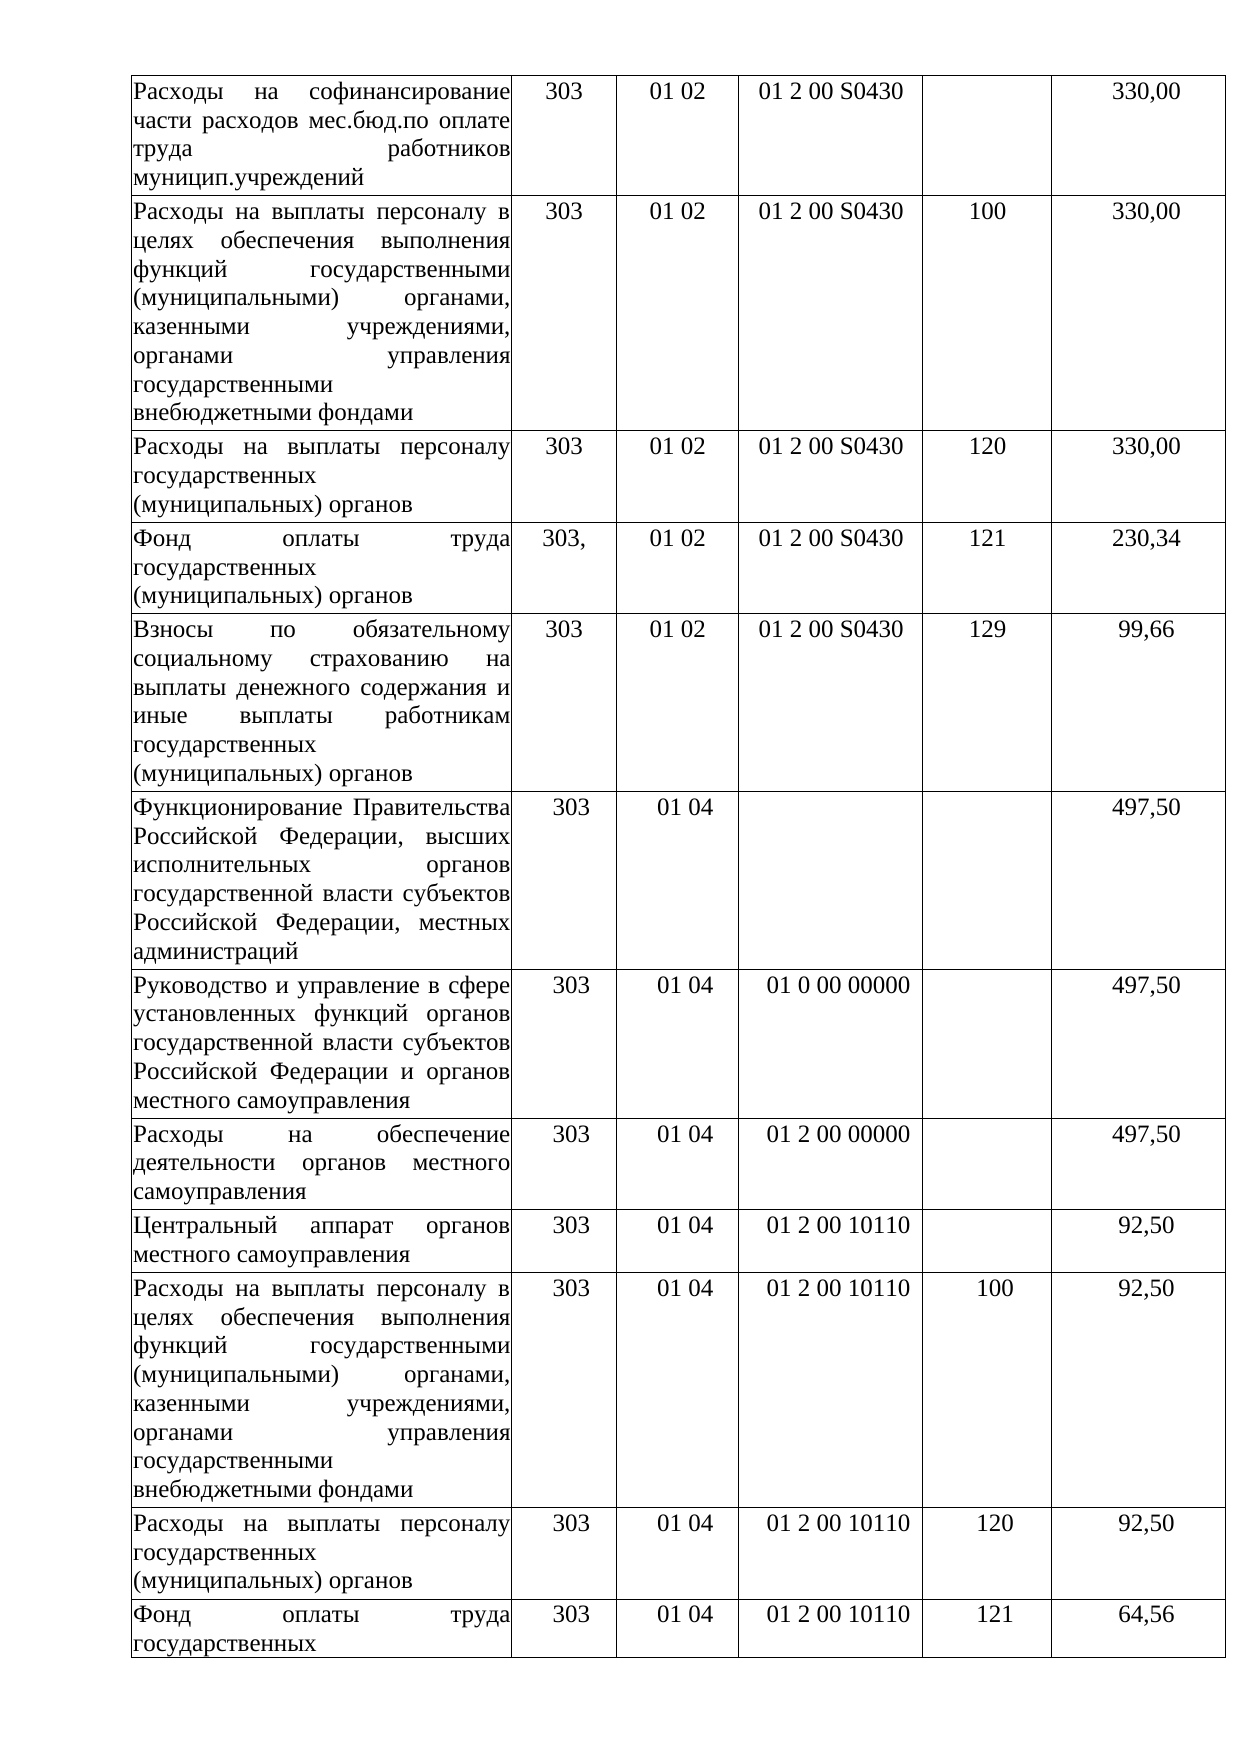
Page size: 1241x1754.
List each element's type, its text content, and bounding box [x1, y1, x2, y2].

table_cell [923, 1210, 1051, 1272]
table_cell Фонд оплаты труда государственных (муниципальных) органов [132, 523, 511, 613]
table_cell 01 2 00 S0430 [739, 431, 922, 522]
table_cell [923, 970, 1051, 1118]
table_cell 01 2 00 S0430 [739, 523, 922, 613]
table_cell 64,56 [1052, 1600, 1225, 1657]
table_cell 01 0 00 00000 [739, 970, 922, 1118]
table_cell Расходы на обеспечение деятельности органов местного самоуправления [132, 1119, 511, 1209]
table_cell [923, 1119, 1051, 1209]
table_cell 01 2 00 00000 [739, 1119, 922, 1209]
table_cell 01 2 00 10110 [739, 1600, 922, 1657]
table_cell 01 2 00 10110 [739, 1508, 922, 1598]
table_cell [923, 76, 1051, 195]
table_cell 01 2 00 10110 [739, 1210, 922, 1272]
table_cell 01 04 [617, 792, 738, 969]
table_cell 303 [512, 970, 616, 1118]
table_cell 01 04 [617, 1508, 738, 1598]
table_cell 99,66 [1052, 614, 1225, 791]
table_cell 121 [923, 523, 1051, 613]
table_cell 01 02 [617, 431, 738, 522]
table_cell 303 [512, 1119, 616, 1209]
table_cell 100 [923, 196, 1051, 430]
table_cell 497,50 [1052, 792, 1225, 969]
table_cell Расходы на выплаты персоналу государственных (муниципальных) органов [132, 431, 511, 522]
table_cell 303 [512, 1273, 616, 1507]
table_cell 01 04 [617, 970, 738, 1118]
table_cell 303 [512, 1210, 616, 1272]
table_cell 01 04 [617, 1273, 738, 1507]
table_cell [923, 792, 1051, 969]
table_cell 120 [923, 1508, 1051, 1598]
table_cell 01 02 [617, 76, 738, 195]
table_cell 303, [512, 523, 616, 613]
table_cell 303 [512, 76, 616, 195]
table_cell Функционирование Правительства Российской Федерации, высших исполнительных органов государственной власти субъектов Российской Федерации, местных администраций [132, 792, 511, 969]
table_cell 01 02 [617, 614, 738, 791]
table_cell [132, 1600, 511, 1657]
table_cell 92,50 [1052, 1210, 1225, 1272]
table_cell 303 [512, 431, 616, 522]
table_cell 01 04 [617, 1210, 738, 1272]
table_cell [739, 792, 922, 969]
table_cell 121 [923, 1600, 1051, 1657]
table_cell Расходы на выплаты персоналу государственных (муниципальных) органов [132, 1508, 511, 1598]
table_cell 303 [512, 1508, 616, 1598]
table_cell 330,00 [1052, 431, 1225, 522]
table_cell 01 02 [617, 523, 738, 613]
table_cell 01 04 [617, 1119, 738, 1209]
table_cell 01 04 [617, 1600, 738, 1657]
table_cell 100 [923, 1273, 1051, 1507]
table_cell 129 [923, 614, 1051, 791]
table_cell 01 02 [617, 196, 738, 430]
table_cell 303 [512, 614, 616, 791]
table_cell 92,50 [1052, 1273, 1225, 1507]
table_cell 497,50 [1052, 1119, 1225, 1209]
table_cell 120 [923, 431, 1051, 522]
table_cell 330,00 [1052, 76, 1225, 195]
table_cell 330,00 [1052, 196, 1225, 430]
table_cell Взносы по обязательному социальному страхованию на выплаты денежного содержания и иные выплаты работникам государственных (муниципальных) органов [132, 614, 511, 791]
table_cell 303 [512, 196, 616, 430]
table_cell 230,34 [1052, 523, 1225, 613]
table_cell Центральный аппарат органов местного самоуправления [132, 1210, 511, 1272]
table_cell Расходы на софинансирование части расходов мес.бюд.по оплате труда работников муницип.учреждений [132, 76, 511, 195]
table_cell 01 2 00 S0430 [739, 196, 922, 430]
table_cell 92,50 [1052, 1508, 1225, 1598]
table_cell 303 [512, 1600, 616, 1657]
table_cell 303 [512, 792, 616, 969]
table_cell 497,50 [1052, 970, 1225, 1118]
table_cell 01 2 00 S0430 [739, 76, 922, 195]
table_cell 01 2 00 10110 [739, 1273, 922, 1507]
table_cell 01 2 00 S0430 [739, 614, 922, 791]
table_cell Руководство и управление в сфере установленных функций органов государственной власти субъектов Российской Федерации и органов местного самоуправления [132, 970, 511, 1118]
